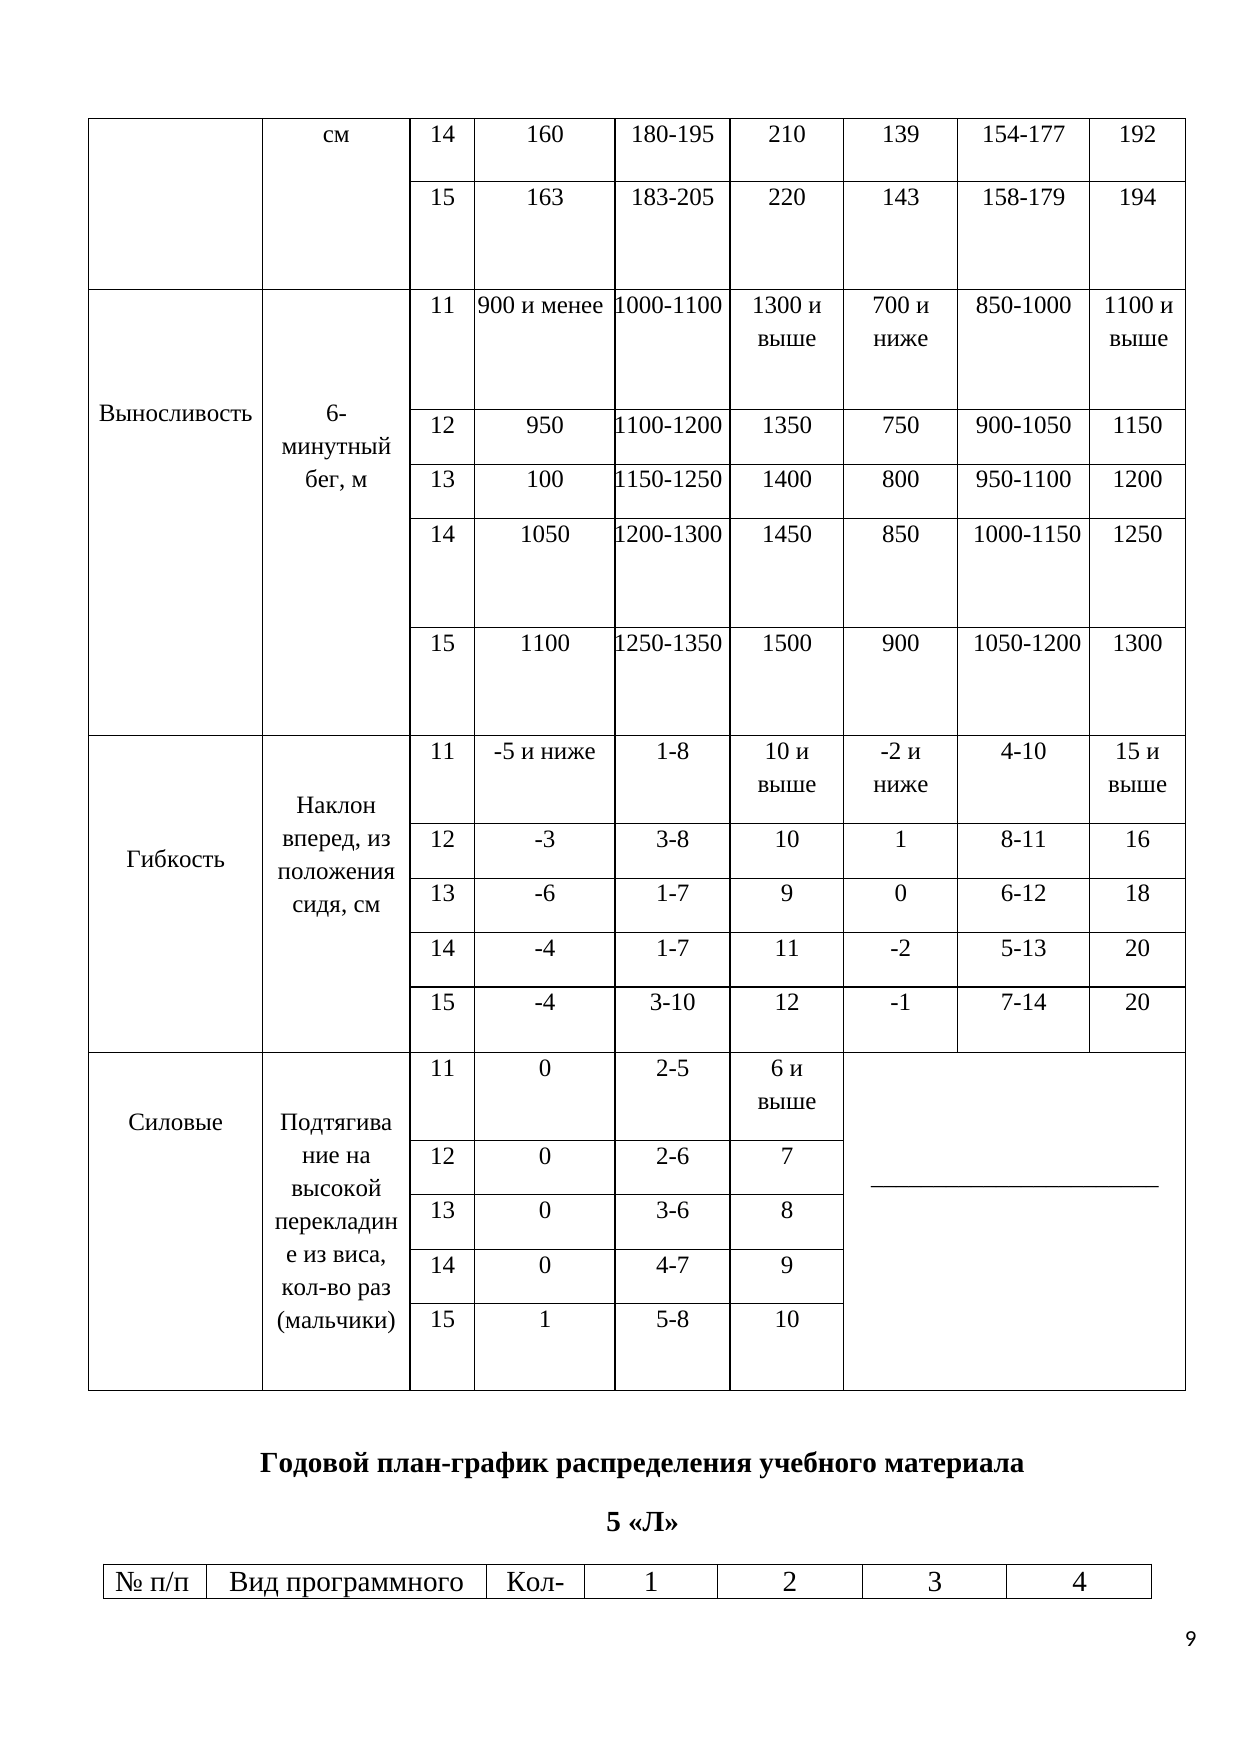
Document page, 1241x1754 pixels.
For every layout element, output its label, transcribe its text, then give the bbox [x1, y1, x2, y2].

table_cell 11 [731, 933, 843, 986]
table_cell 1100-1200 [616, 410, 729, 463]
table_cell 12 [411, 410, 474, 463]
table_cell -4 [475, 988, 614, 1052]
table_cell 180-195 [616, 119, 729, 181]
table_cell Силовые [89, 1053, 262, 1390]
table_cell 0 [475, 1141, 614, 1194]
table_cell 13 [411, 1195, 474, 1249]
table_cell 1-7 [616, 879, 729, 932]
table_cell Выносливость [89, 290, 262, 735]
table_cell 10 [731, 1304, 843, 1390]
table_cell 4-7 [616, 1250, 729, 1303]
table_cell 0 [475, 1250, 614, 1303]
table_cell 8-11 [958, 824, 1089, 877]
table_cell 13 [411, 879, 474, 932]
table_cell 800 [844, 465, 957, 518]
table_cell -4 [475, 933, 614, 986]
table_cell 1050 [475, 519, 614, 627]
table_cell 1250-1350 [616, 628, 729, 735]
table_cell 0 [844, 879, 957, 932]
table_cell 900-1050 [958, 410, 1089, 463]
table_cell 139 [844, 119, 957, 181]
table_cell 15 [411, 182, 474, 289]
table_cell 7 [731, 1141, 843, 1194]
table_cell 1200 [1090, 465, 1185, 518]
table_cell 11 [411, 290, 474, 409]
table_cell 6 и выше [731, 1053, 843, 1140]
table_cell 12 [731, 988, 843, 1052]
table_cell 8 [731, 1195, 843, 1249]
table_cell 160 [475, 119, 614, 181]
table_cell 1350 [731, 410, 843, 463]
table_cell 900 [844, 628, 957, 735]
table_cell 3-10 [616, 988, 729, 1052]
table_header 2 четверть [718, 1565, 862, 1598]
table_cell 10 [731, 824, 843, 877]
table_cell 3-6 [616, 1195, 729, 1249]
table_cell 1-8 [616, 736, 729, 823]
table_cell -2 [844, 933, 957, 986]
table_cell 9 [731, 1250, 843, 1303]
table_cell 158-179 [958, 182, 1089, 289]
table_cell 0 [475, 1195, 614, 1249]
table_cell 1 [844, 824, 957, 877]
table_cell 163 [475, 182, 614, 289]
table_cell 5-13 [958, 933, 1089, 986]
table_cell 950 [475, 410, 614, 463]
table_cell 15 [411, 1304, 474, 1390]
table_cell 1400 [731, 465, 843, 518]
table_cell 15 [411, 988, 474, 1052]
text 5 «Л» [89, 1504, 1196, 1538]
table_cell 1300 [1090, 628, 1185, 735]
table_cell 5-8 [616, 1304, 729, 1390]
table_cell 0 [475, 1053, 614, 1140]
table_cell 20 [1090, 988, 1185, 1052]
table_header Кол-во часов [487, 1565, 584, 1598]
table_cell 14 [411, 119, 474, 181]
table_cell 750 [844, 410, 957, 463]
table_cell 1100 и выше [1090, 290, 1185, 409]
table_cell 1150 [1090, 410, 1185, 463]
table_cell 900 и менее [475, 290, 614, 409]
table_cell 6-минутный бег, м [263, 290, 409, 735]
table_cell 2-5 [616, 1053, 729, 1140]
table_cell -3 [475, 824, 614, 877]
table_cell 15 [411, 628, 474, 735]
table_cell 14 [411, 933, 474, 986]
table_cell 6-12 [958, 879, 1089, 932]
table_cell 20 [1090, 933, 1185, 986]
table_cell Гибкость [89, 736, 262, 1052]
table_cell 154-177 [958, 119, 1089, 181]
table_cell 1200-1300 [616, 519, 729, 627]
table_cell 1100 [475, 628, 614, 735]
table_cell 7-14 [958, 988, 1089, 1052]
table_cell 13 [411, 465, 474, 518]
table_cell 1000-1150 [958, 519, 1089, 627]
table_header 1 четверть [585, 1565, 717, 1598]
table_cell 700 и ниже [844, 290, 957, 409]
table_cell 1150-1250 [616, 465, 729, 518]
table_cell 14 [411, 1250, 474, 1303]
table_cell 18 [1090, 879, 1185, 932]
table_cell 100 [475, 465, 614, 518]
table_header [207, 1565, 486, 1598]
table_cell 11 [411, 1053, 474, 1140]
table_cell 1500 [731, 628, 843, 735]
table_header 4 четверть [1007, 1565, 1151, 1598]
table_cell 1 [475, 1304, 614, 1390]
table_cell -6 [475, 879, 614, 932]
table_cell -2 и ниже [844, 736, 957, 823]
table_cell 1050-1200 [958, 628, 1089, 735]
table_cell 1300 и выше [731, 290, 843, 409]
table_cell 220 [731, 182, 843, 289]
table_cell 143 [844, 182, 957, 289]
table_cell Подтягивание на высокой перекладине из виса, кол-во раз (мальчики) [263, 1053, 409, 1390]
text Годовой план-график распределения учебного материала [89, 1445, 1196, 1478]
table_cell 12 [411, 824, 474, 877]
table_cell 2-6 [616, 1141, 729, 1194]
table_header 3 четверть [863, 1565, 1006, 1598]
table_cell 1450 [731, 519, 843, 627]
table_cell -1 [844, 988, 957, 1052]
table_cell 192 [1090, 119, 1185, 181]
table_cell 1-7 [616, 933, 729, 986]
table_cell 183-205 [616, 182, 729, 289]
table_cell 210 [731, 119, 843, 181]
table_cell 9 [731, 879, 843, 932]
table_cell 850-1000 [958, 290, 1089, 409]
table_cell 850 [844, 519, 957, 627]
table_cell 950-1100 [958, 465, 1089, 518]
table_cell Наклон вперед, из положения сидя, см [263, 736, 409, 1052]
table_cell 16 [1090, 824, 1185, 877]
table_cell 11 [411, 736, 474, 823]
table_cell 1000-1100 [616, 290, 729, 409]
table_cell 1250 [1090, 519, 1185, 627]
table_cell 10 и выше [731, 736, 843, 823]
table_cell 194 [1090, 182, 1185, 289]
table_cell -5 и ниже [475, 736, 614, 823]
table_cell 4-10 [958, 736, 1089, 823]
table_cell 3-8 [616, 824, 729, 877]
table_cell 15 и выше [1090, 736, 1185, 823]
table_cell 14 [411, 519, 474, 627]
table_cell 12 [411, 1141, 474, 1194]
table_cell _______________________ [844, 1053, 1185, 1390]
table_header № п/п [104, 1565, 206, 1598]
